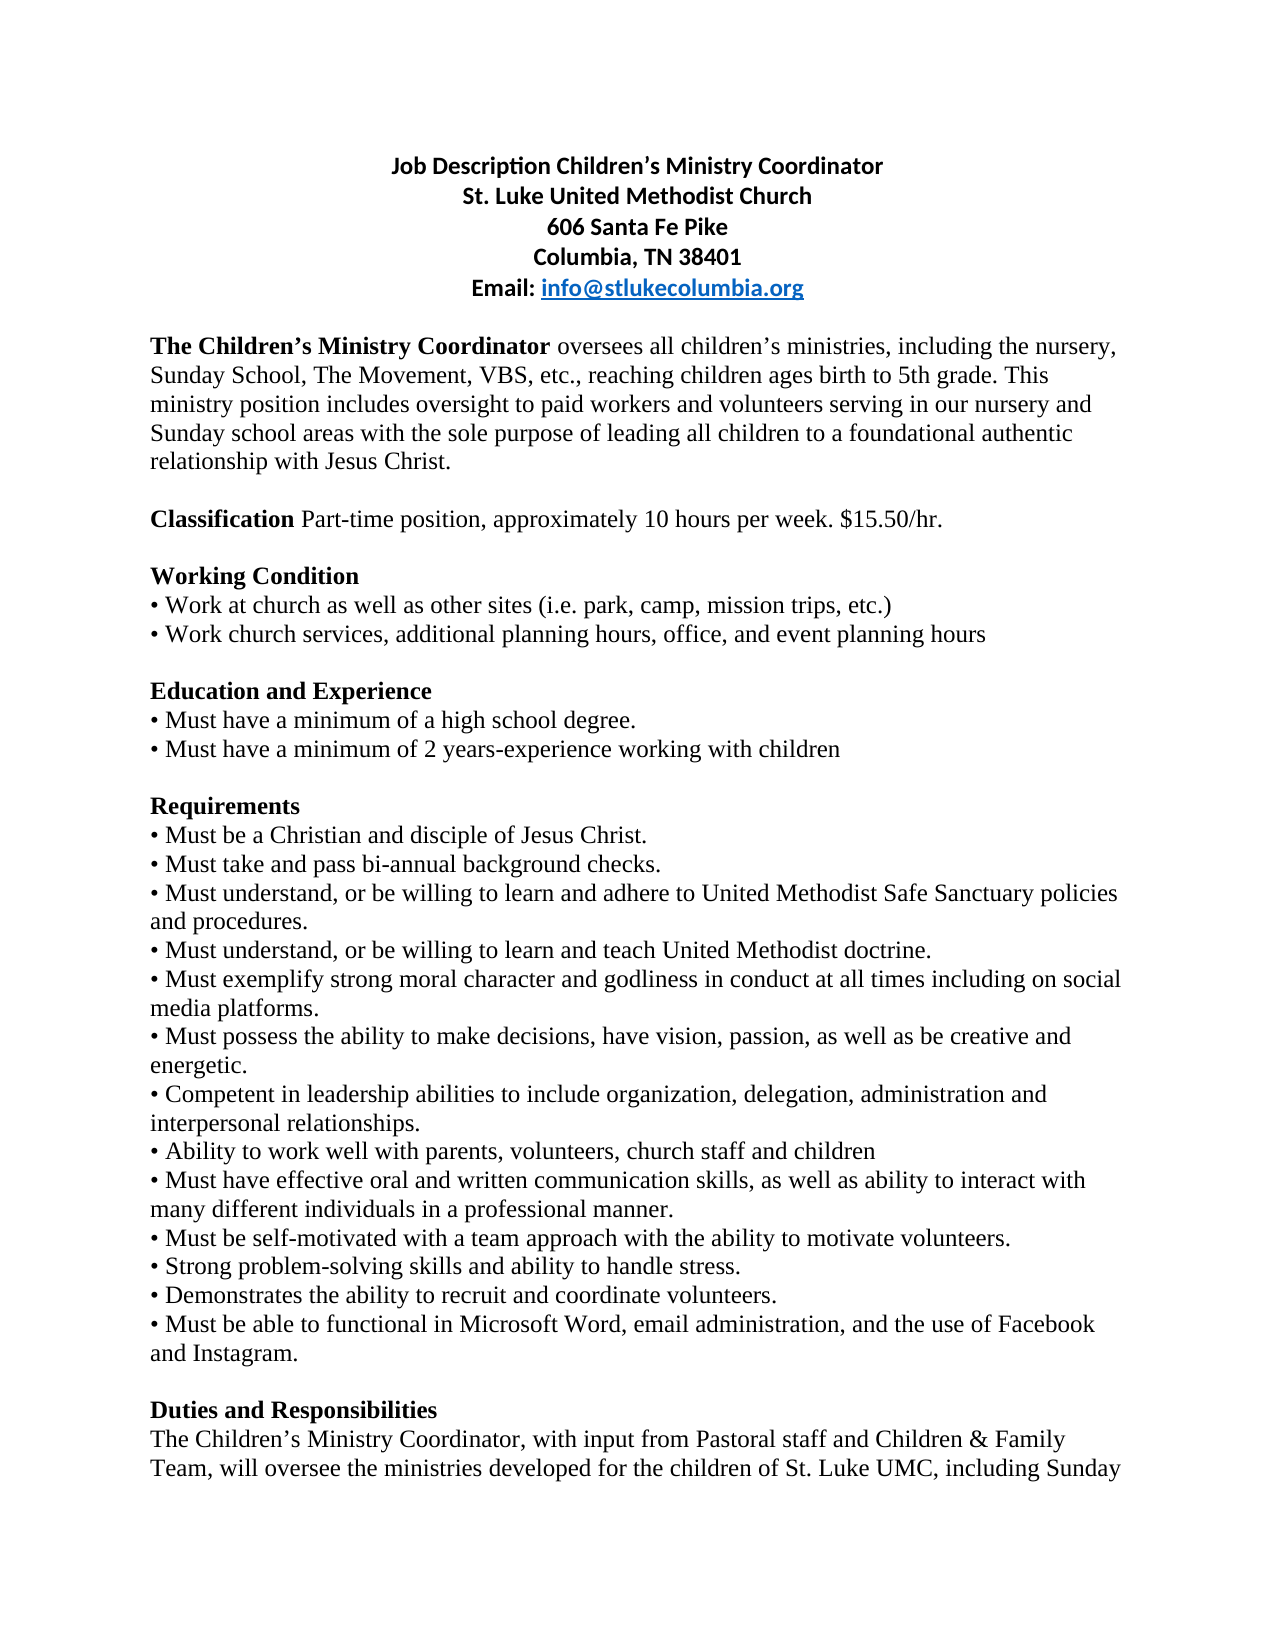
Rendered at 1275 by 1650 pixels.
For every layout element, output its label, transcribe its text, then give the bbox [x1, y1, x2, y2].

text • Must understand, or be willing to learn and adhere to United Methodist Safe Sanctuary policies and procedures. [150, 878, 1125, 935]
text Requirements [150, 791, 1125, 820]
text • Must have a minimum of a high school degree. [150, 705, 1125, 734]
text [150, 1424, 1125, 1481]
text The Children’s Ministry Coordinator oversees all children’s ministries, including the nursery, Sunday School, The Movement, VBS, etc., reaching children ages birth to 5th grade. This ministry position includes oversight to paid workers and volunteers serving in our nursery and Sunday school areas with the sole purpose of leading all children to a foundational authentic relationship with Jesus Christ. [150, 331, 1125, 475]
text • Work church services, additional planning hours, office, and event planning hours [150, 619, 1125, 648]
text • Ability to work well with parents, volunteers, church staff and children [150, 1136, 1125, 1165]
text Duties and Responsibilities [150, 1395, 1125, 1424]
text • Must be able to functional in Microsoft Word, email administration, and the use of Facebook and Instagram. [150, 1309, 1125, 1366]
text St. Luke United Methodist Church [150, 181, 1125, 211]
text Job Description Children’s Ministry Coordinator [150, 150, 1125, 181]
text • Must be a Christian and disciple of Jesus Christ. [150, 820, 1125, 849]
text • Must have a minimum of 2 years-experience working with children [150, 734, 1125, 763]
text • Must possess the ability to make decisions, have vision, passion, as well as be creative and energetic. [150, 1021, 1125, 1079]
text • Must take and pass bi-annual background checks. [150, 849, 1125, 878]
text 606 Santa Fe Pike [150, 211, 1125, 242]
text Email: info@stlukecolumbia.org [150, 272, 1125, 303]
text • Must understand, or be willing to learn and teach United Methodist doctrine. [150, 935, 1125, 964]
text Working Condition [150, 561, 1125, 590]
text Classification Part-time position, approximately 10 hours per week. $15.50/hr. [150, 504, 1125, 533]
text • Work at church as well as other sites (i.e. park, camp, mission trips, etc.) [150, 590, 1125, 619]
text • Must have effective oral and written communication skills, as well as ability to interact with many different individuals in a professional manner. [150, 1165, 1125, 1223]
text • Strong problem-solving skills and ability to handle stress. [150, 1251, 1125, 1280]
text • Must be self-motivated with a team approach with the ability to motivate volunteers. [150, 1223, 1125, 1251]
text • Demonstrates the ability to recruit and coordinate volunteers. [150, 1280, 1125, 1309]
text Education and Experience [150, 676, 1125, 705]
text Columbia, TN 38401 [150, 242, 1125, 272]
text • Competent in leadership abilities to include organization, delegation, administration and interpersonal relationships. [150, 1079, 1125, 1136]
text • Must exemplify strong moral character and godliness in conduct at all times including on social media platforms. [150, 964, 1125, 1021]
